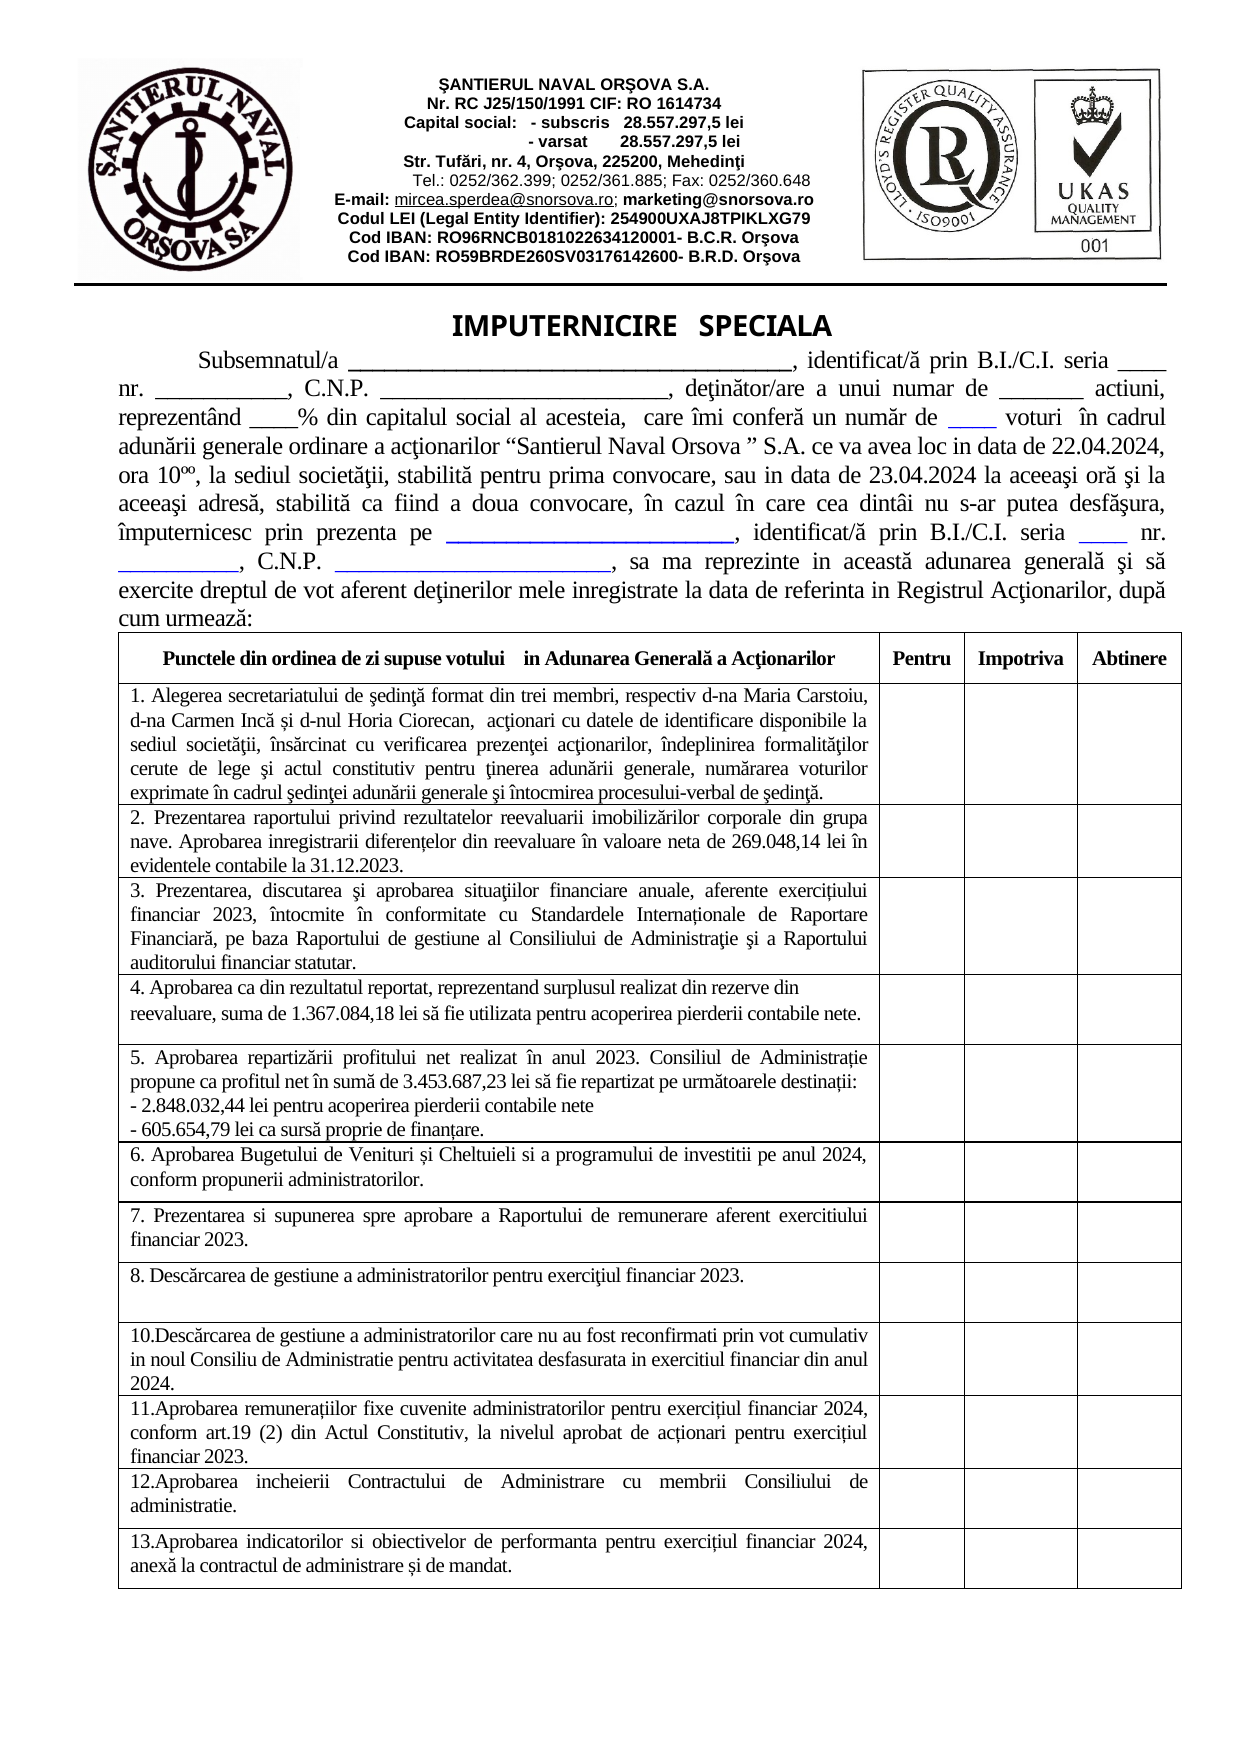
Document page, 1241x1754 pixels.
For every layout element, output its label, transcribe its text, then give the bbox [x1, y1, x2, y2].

table_cell [880, 1143, 964, 1201]
text IMPUTERNICIRE SPECIALA [118, 305, 1167, 345]
table_cell [1078, 1396, 1181, 1468]
table_cell [880, 805, 964, 877]
table_cell 13.Aprobarea indicatorilor si obiectivelor de performanta pentru exercițiul financiar 2024, anexă la contractul de administrare și de mandat. [119, 1529, 879, 1588]
table_cell [1078, 1045, 1181, 1141]
table_cell 1. Alegerea secretariatului de şedinţă format din trei membri, respectiv d-na Maria Carstoiu, d-na Carmen Incă și d-nul Horia Ciorecan, acţionari cu datele de identificare disponibile la sediul societăţii, însărcinat cu verificarea prezenţei acţionarilor, îndeplinirea formalităţilor cerute de lege şi actul constitutiv pentru ţinerea adunării generale, numărarea voturilor exprimate în cadrul şedinţei adunării generale şi întocmirea procesului-verbal de şedinţă. [119, 684, 879, 804]
table_cell [965, 805, 1077, 877]
table_cell [880, 1396, 964, 1468]
table_cell [1078, 878, 1181, 974]
table_cell [880, 1323, 964, 1395]
table_cell [880, 1203, 964, 1262]
table_cell [965, 1263, 1077, 1322]
table_header Abtinere [1078, 633, 1181, 682]
text Subsemnatul/a _____________________________________, identificat/ă prin B.I./C.I. seria ____ nr. ___________, C.N.P. ________________________, deţinător/are a unui numar de _______ actiuni, reprezentând ____% din capitalul social al acesteia, care îmi conferă un număr de ____ voturi în cadrul adunării generale ordinare a acţionarilor “Santierul Naval Orsova ” S.A. ce va avea loc in data de 22.04.2024, ora 10ºº, la sediul societăţii, stabilită pentru prima convocare, sau in data de 23.04.2024 la aceeaşi oră şi la aceeaşi adresă, stabilită ca fiind a doua convocare, în cazul în care cea dintâi nu s-ar putea desfăşura, împuternicesc prin prezenta pe ________________________, identificat/ă prin B.I./C.I. seria ____ nr. __________, C.N.P. _______________________, sa ma reprezinte in această adunarea generală şi să exercite dreptul de vot aferent deţinerilor mele inregistrate la data de referinta in Registrul Acţionarilor, după cum urmează: [118, 345, 1167, 632]
table_cell [965, 878, 1077, 974]
table_cell [880, 878, 964, 974]
picture [78, 59, 303, 280]
table_cell [1078, 1529, 1181, 1588]
table_cell 11.Aprobarea remunerațiilor fixe cuvenite administratorilor pentru exercițiul financiar 2024, conform art.19 (2) din Actul Constitutiv, la nivelul aprobat de acționari pentru exercițiul financiar 2023. [119, 1396, 879, 1468]
picture [839, 49, 1182, 273]
table_cell [1078, 1263, 1181, 1322]
table_header Punctele din ordinea de zi supuse votului in Adunarea Generală a Acţionarilor [119, 633, 879, 682]
table_cell [965, 1323, 1077, 1395]
table_cell [965, 1203, 1077, 1262]
table_cell 12.Aprobarea incheierii Contractului de Administrare cu membrii Consiliului de administratie. [119, 1469, 879, 1528]
table_cell 6. Aprobarea Bugetului de Venituri și Cheltuieli si a programului de investitii pe anul 2024, conform propunerii administratorilor. [119, 1143, 879, 1201]
table_cell [1078, 805, 1181, 877]
table_cell [1078, 1203, 1181, 1262]
table_cell 5. Aprobarea repartizării profitului net realizat în anul 2023. Consiliul de Administrație propune ca profitul net în sumă de 3.453.687,23 lei să fie repartizat pe următoarele destinații: - 2.848.032,44 lei pentru acoperirea pierderii contabile nete - 605.654,79 lei ca sursă proprie de finanțare. [119, 1045, 879, 1141]
table_cell 4. Aprobarea ca din rezultatul reportat, reprezentand surplusul realizat din rezerve din reevaluare, suma de 1.367.084,18 lei să fie utilizata pentru acoperirea pierderii contabile nete. [119, 975, 879, 1044]
table_cell [965, 1396, 1077, 1468]
table_cell [880, 1045, 964, 1141]
table_cell [965, 975, 1077, 1044]
table_cell 7. Prezentarea si supunerea spre aprobare a Raportului de remunerare aferent exercitiului financiar 2023. [119, 1203, 879, 1262]
table_cell [1078, 1469, 1181, 1528]
table_cell [965, 1045, 1077, 1141]
table_cell 3. Prezentarea, discutarea şi aprobarea situaţiilor financiare anuale, aferente exercițiului financiar 2023, întocmite în conformitate cu Standardele Internaționale de Raportare Financiară, pe baza Raportului de gestiune al Consiliului de Administraţie şi a Raportului auditorului financiar statutar. [119, 878, 879, 974]
table_cell 10.Descărcarea de gestiune a administratorilor care nu au fost reconfirmati prin vot cumulativ in noul Consiliu de Administratie pentru activitatea desfasurata in exercitiul financiar din anul 2024. [119, 1323, 879, 1395]
table_cell [1078, 1323, 1181, 1395]
table_cell 2. Prezentarea raportului privind rezultatelor reevaluarii imobilizărilor corporale din grupa nave. Aprobarea inregistrarii diferențelor din reevaluare în valoare neta de 269.048,14 lei în evidentele contabile la 31.12.2023. [119, 805, 879, 877]
table_cell [880, 975, 964, 1044]
table_cell [965, 684, 1077, 804]
table_cell [880, 1529, 964, 1588]
table_cell [1078, 1143, 1181, 1201]
table_header Pentru [880, 633, 964, 682]
table_cell [965, 1529, 1077, 1588]
table_cell [965, 1143, 1077, 1201]
table_cell [880, 684, 964, 804]
table_header Impotriva [965, 633, 1077, 682]
table_cell [880, 1263, 964, 1322]
table_cell [880, 1469, 964, 1528]
table_cell [965, 1469, 1077, 1528]
table_cell [1078, 975, 1181, 1044]
table_cell 8. Descărcarea de gestiune a administratorilor pentru exerciţiul financiar 2023. [119, 1263, 879, 1322]
table_cell [1078, 684, 1181, 804]
